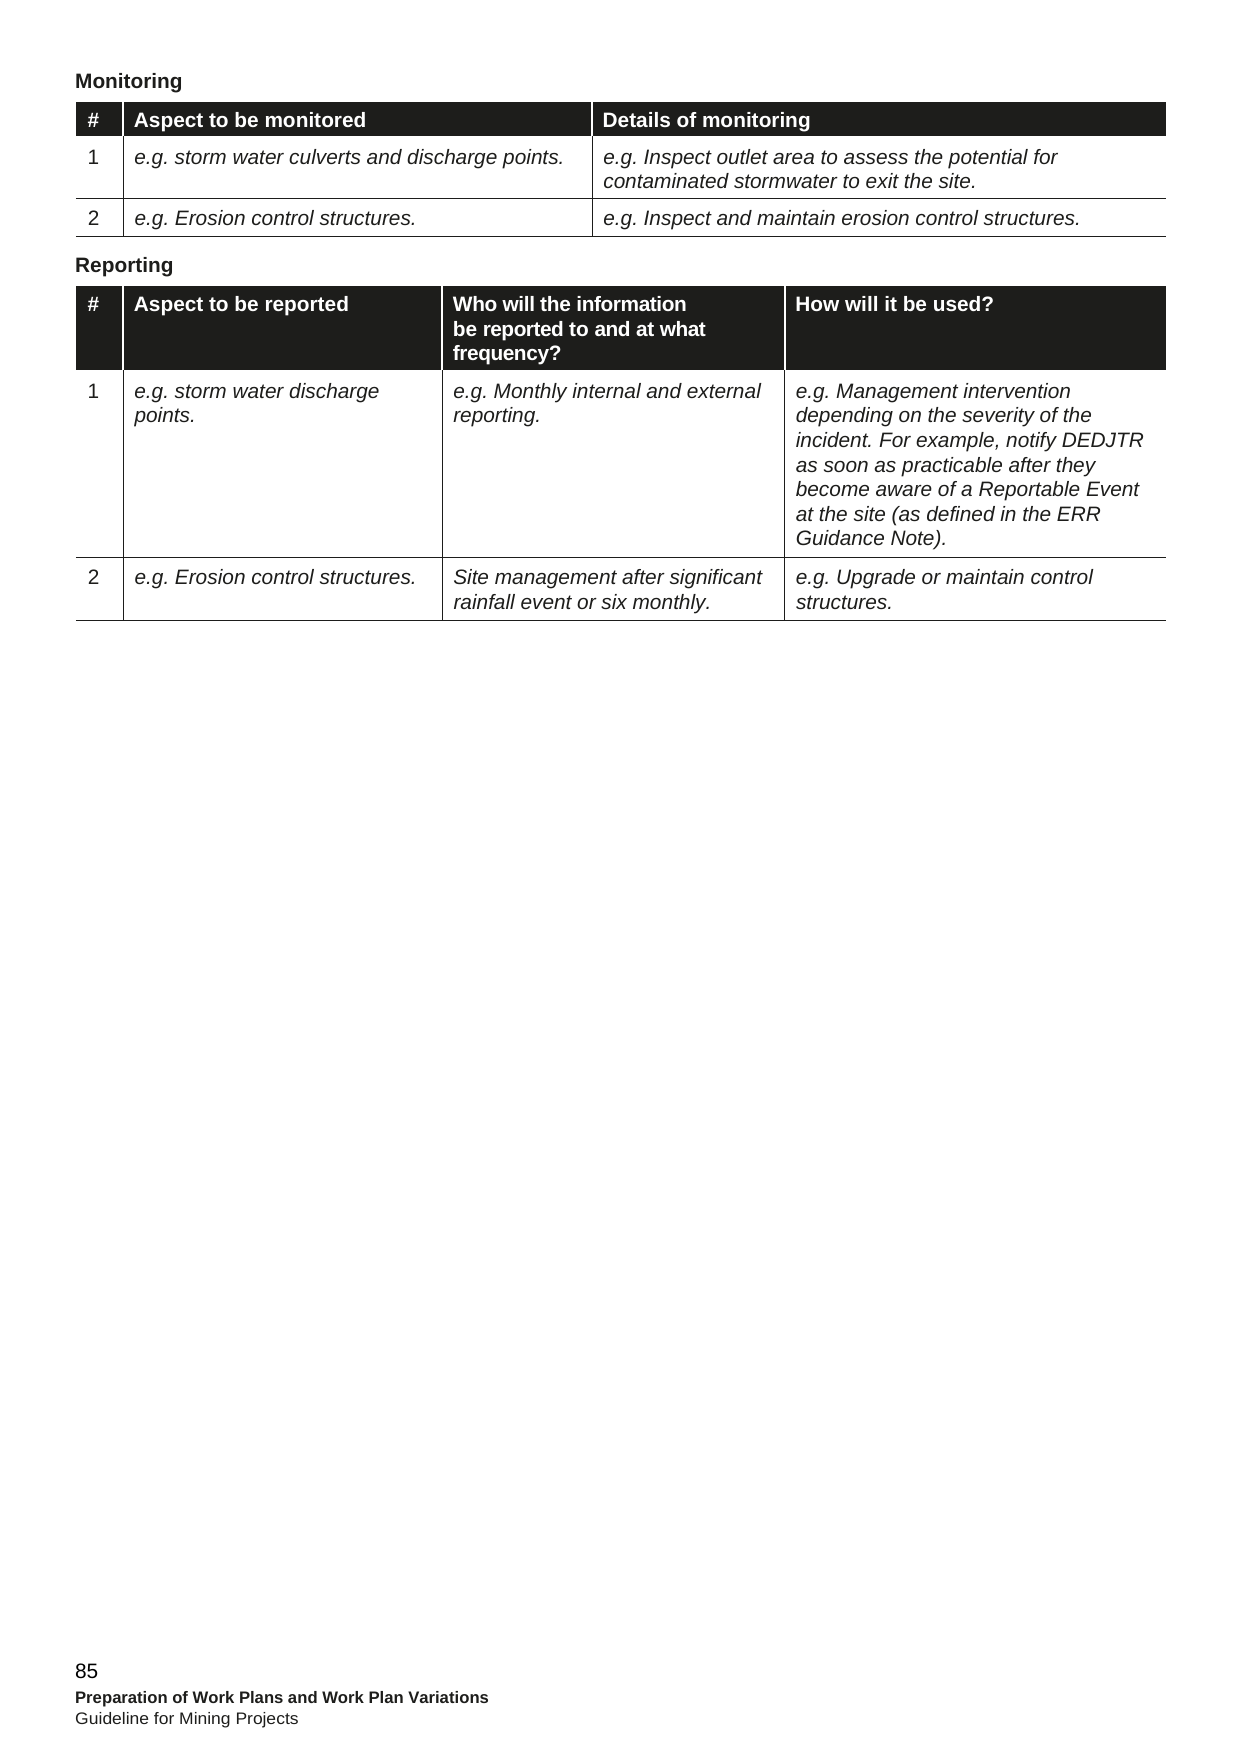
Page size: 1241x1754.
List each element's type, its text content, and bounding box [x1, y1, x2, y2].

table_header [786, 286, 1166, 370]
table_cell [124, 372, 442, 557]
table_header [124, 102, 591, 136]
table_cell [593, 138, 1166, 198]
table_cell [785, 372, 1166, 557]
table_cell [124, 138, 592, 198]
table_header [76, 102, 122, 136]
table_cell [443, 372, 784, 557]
subtitle Monitoring [75, 69, 1182, 93]
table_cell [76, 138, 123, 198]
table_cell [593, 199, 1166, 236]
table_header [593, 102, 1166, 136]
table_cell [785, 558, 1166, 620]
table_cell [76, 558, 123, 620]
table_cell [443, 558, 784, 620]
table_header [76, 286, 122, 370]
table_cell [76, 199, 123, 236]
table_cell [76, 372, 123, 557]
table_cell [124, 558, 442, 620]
subtitle Reporting [75, 253, 1182, 277]
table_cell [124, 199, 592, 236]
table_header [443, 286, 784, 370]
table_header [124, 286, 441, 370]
